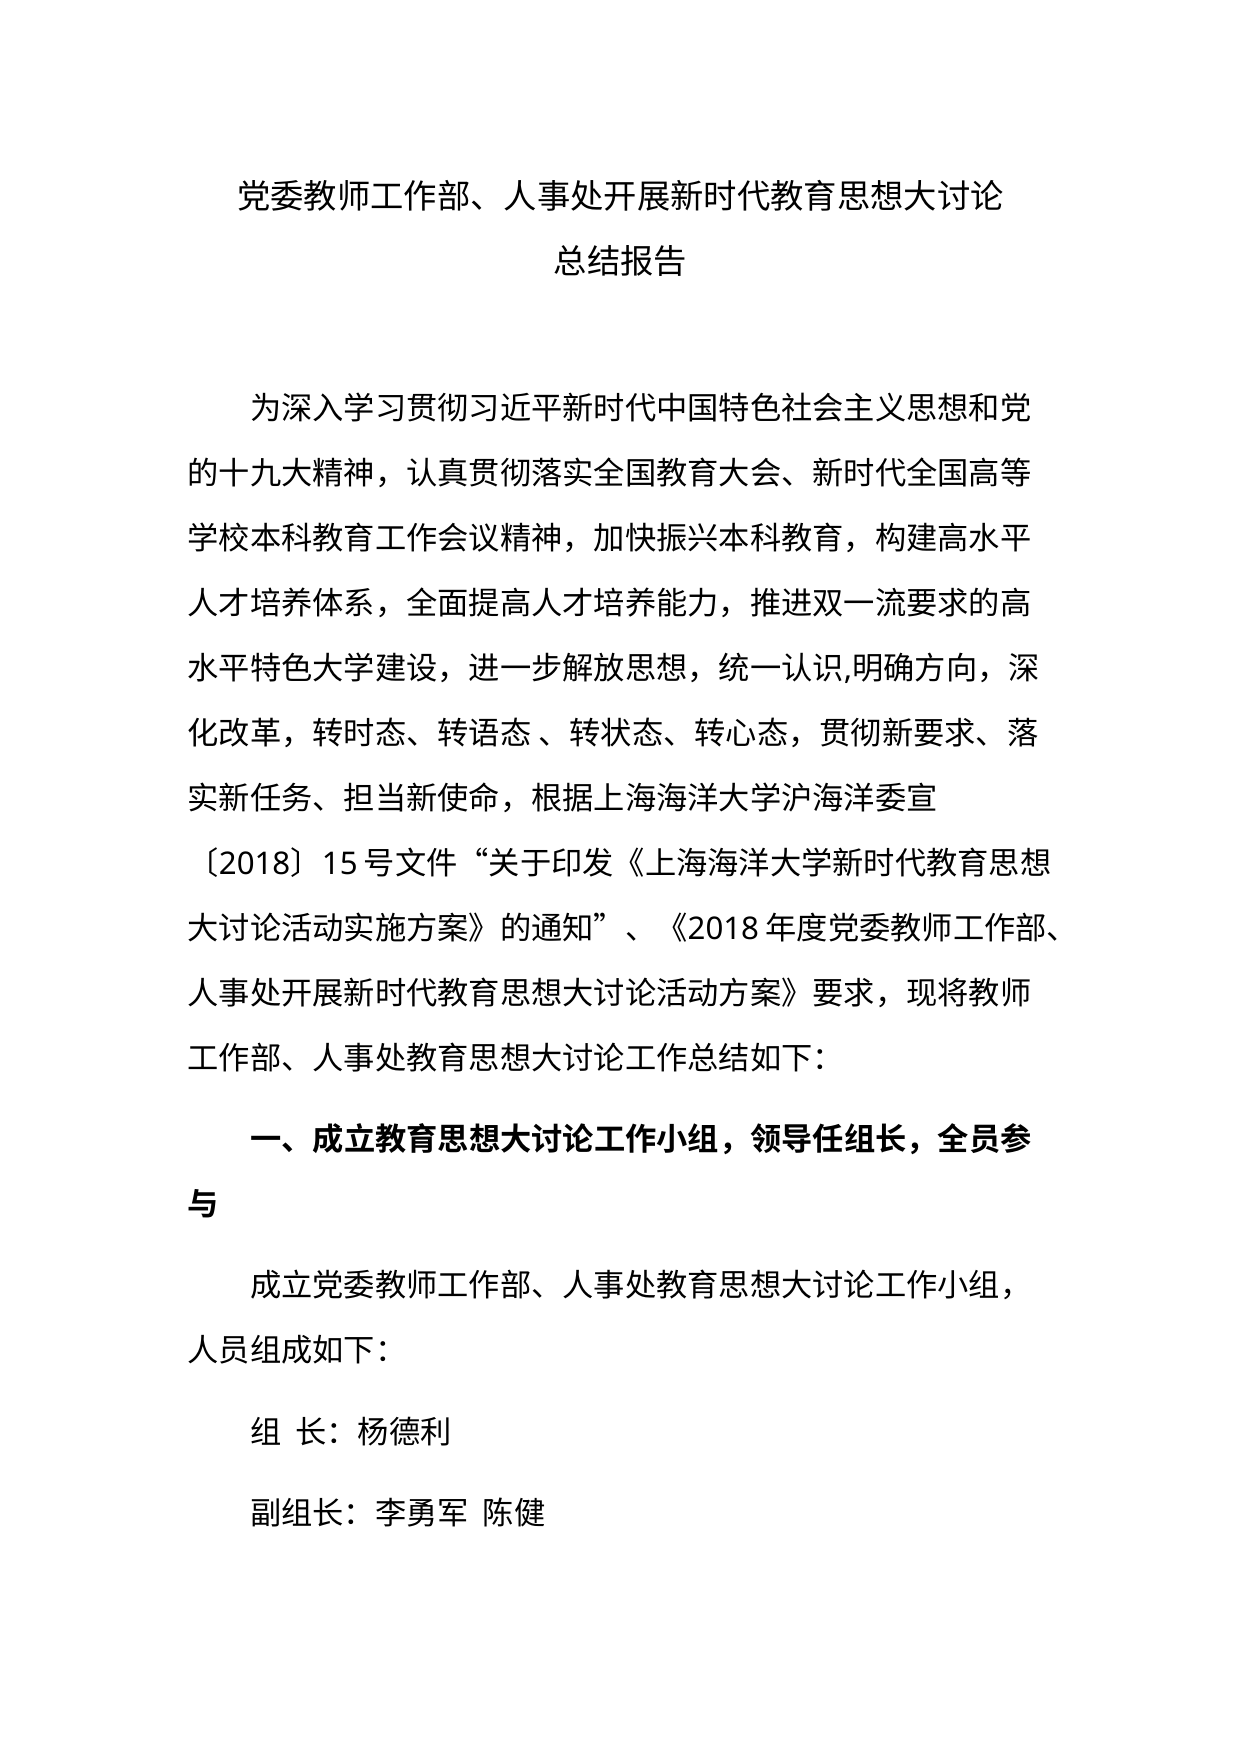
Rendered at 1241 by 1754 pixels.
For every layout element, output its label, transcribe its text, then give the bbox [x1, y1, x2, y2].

text 总结报告 [187, 227, 1053, 292]
text 成立党委教师工作部、人事处教育思想大讨论工作小组，人员组成如下： [187, 1251, 1053, 1381]
text 为深入学习贯彻习近平新时代中国特色社会主义思想和党的十九大精神，认真贯彻落实全国教育大会、新时代全国高等学校本科教育工作会议精神，加快振兴本科教育，构建高水平人才培养体系，全面提高人才培养能力，推进双一流要求的高水平特色大学建设，进一步解放思想，统一认识,明确方向，深化改革，转时态、转语态 、转状态、转心态，贯彻新要求、落实新任务、担当新使命，根据上海海洋大学沪海洋委宣〔2018〕15号文件“关于印发《上海海洋大学新时代教育思想大讨论活动实施方案》的通知”、《2018年度党委教师工作部、人事处开展新时代教育思想大讨论活动方案》要求，现将教师工作部、人事处教育思想大讨论工作总结如下： [187, 373, 1053, 1088]
text 组 长：杨德利 [187, 1397, 1053, 1462]
text 副组长：李勇军 陈健 [187, 1478, 1053, 1543]
text 党委教师工作部、人事处开展新时代教育思想大讨论 [187, 162, 1053, 227]
text 一、成立教育思想大讨论工作小组，领导任组长，全员参与 [187, 1104, 1053, 1234]
